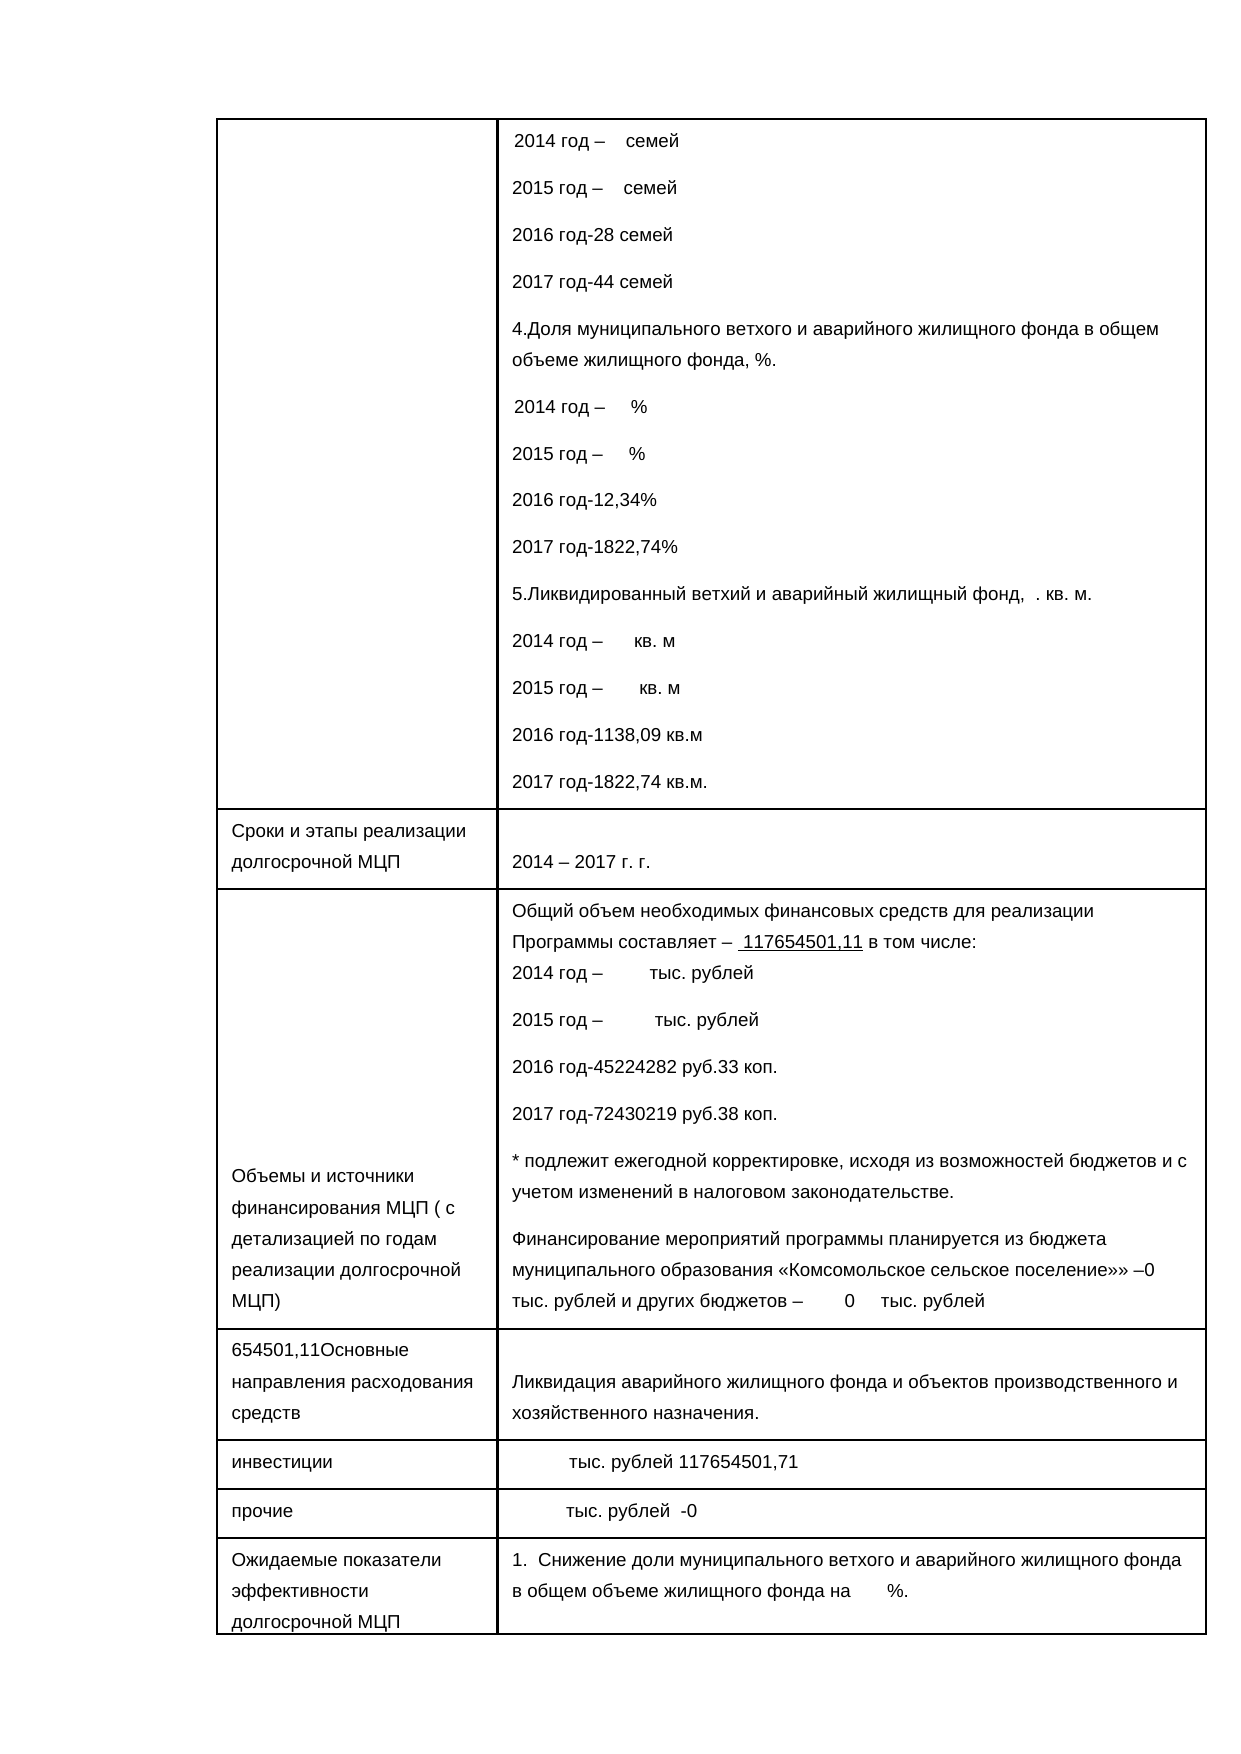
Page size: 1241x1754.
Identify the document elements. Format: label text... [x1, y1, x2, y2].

table_cell прочие [218, 1490, 496, 1537]
table_cell инвестиции [218, 1441, 496, 1488]
table_cell 2014 – . г. [499, 810, 1205, 888]
table_cell тыс. рублей 117654501,71 [499, 1441, 1205, 1488]
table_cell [499, 1539, 1205, 1633]
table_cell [499, 120, 1205, 808]
table_cell Общий объем необходимых финансовых средств для реализации Программы составляет – 117654501,11 в том числе: 2014 год – тыс. рублей 2015 год – тыс. рублей 2016 год-45224282 руб.33 коп. 2017 год-72430219 руб.38 коп. * подлежит ежегодной корректировке, исходя из возможностей бюджетов и с учетом изменений в налоговом законодательстве. Финансирование мероприятий программы планируется из бюджета муниципального образования «Комсомольское сельское поселение»» –0 тыс. рублей и других бюджетов – 0 тыс. рублей [499, 890, 1205, 1327]
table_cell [218, 1539, 496, 1633]
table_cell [218, 120, 496, 808]
table_cell Объемы и источники финансирования МЦП ( с детализацией по годам реализации долгосрочной МЦП) [218, 890, 496, 1327]
table_cell Сроки и этапы реализации долгосрочной МЦП [218, 810, 496, 888]
table_cell тыс. рублей -0 [499, 1490, 1205, 1537]
table_cell 654501,11Основные направления расходования средств [218, 1330, 496, 1439]
table_cell Ликвидация аварийного жилищного фонда и объектов производственного и хозяйственного назначения. [499, 1330, 1205, 1439]
